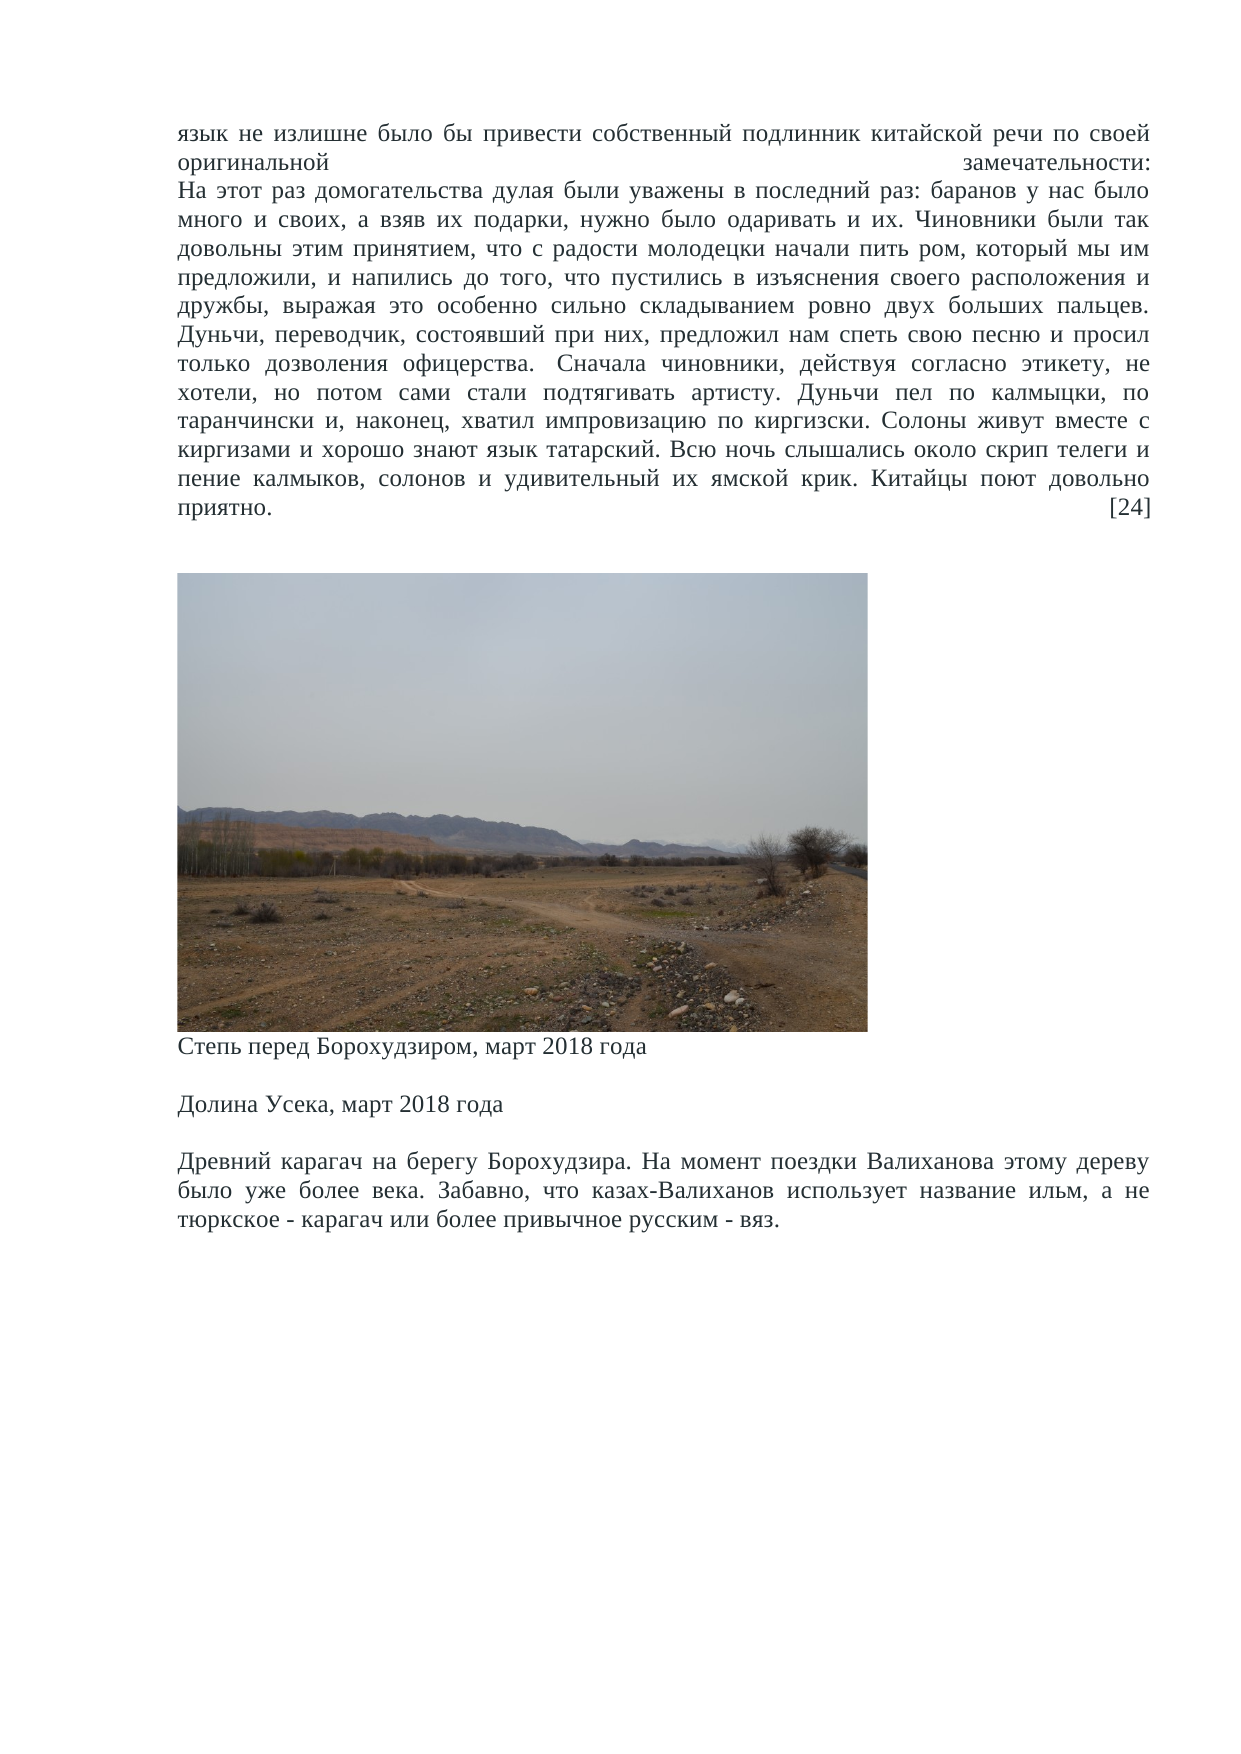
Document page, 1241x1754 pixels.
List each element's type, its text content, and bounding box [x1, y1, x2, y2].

text Степь перед Борохудзиром, март 2018 года [177, 1031, 1152, 1060]
text Долина Усека, март 2018 года [177, 1089, 1152, 1117]
picture [177, 573, 868, 1032]
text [177, 118, 1152, 549]
text Древний карагач на берегу Борохудзира. На момент поездки Валиханова этому дереву было уже более века. Забавно, что казах-Валиханов использует название ильм, а не тюркское - карагач или более привычное русским - вяз. [177, 1146, 1152, 1232]
